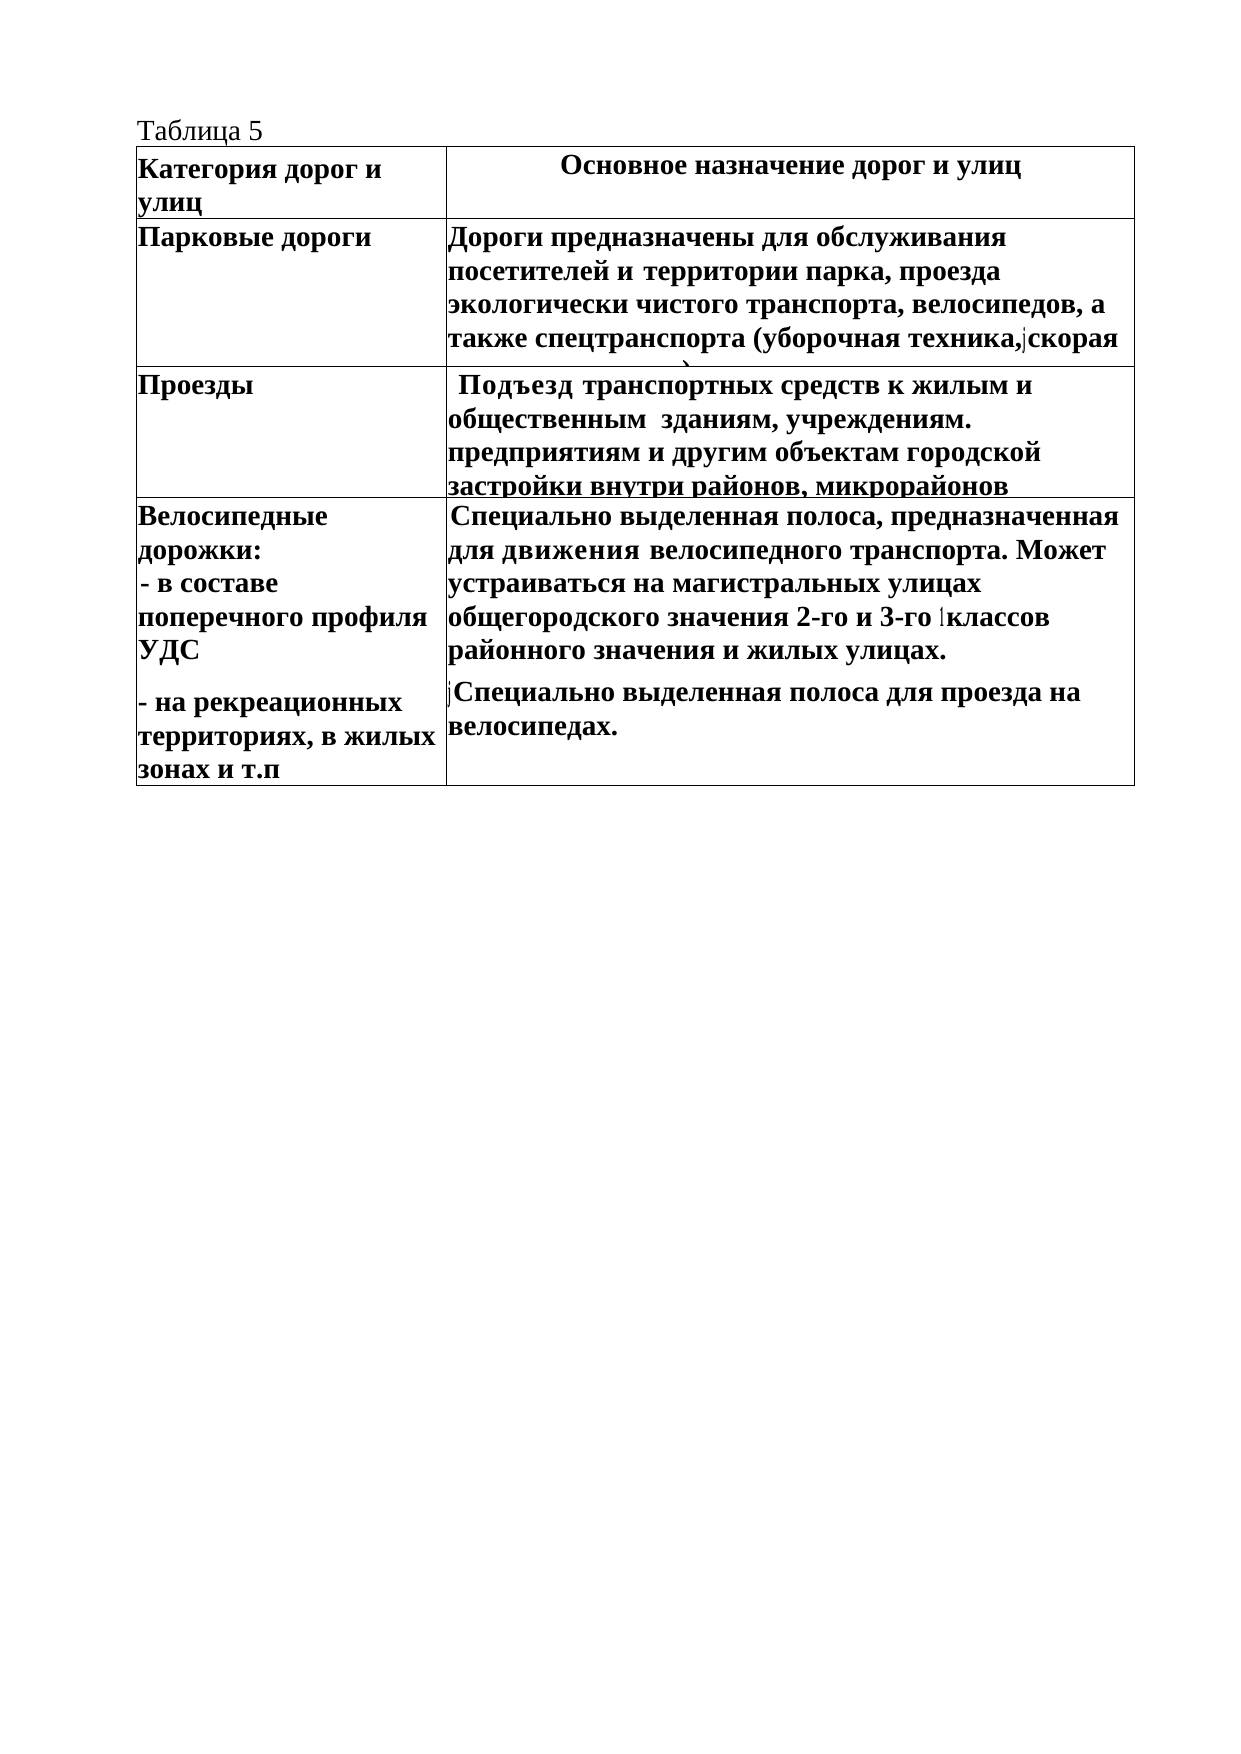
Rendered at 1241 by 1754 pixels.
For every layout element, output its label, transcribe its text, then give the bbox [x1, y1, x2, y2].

table_cell Проезды [137, 367, 446, 497]
table_header Категория дорог и улиц [137, 147, 446, 218]
text Таблица 5 [137, 113, 1135, 146]
table_cell Дороги предназначены для обслуживания посетителей и территории парка, проезда экологически чистого транспорта, велосипедов, а также спецтранспорта (уборочная техника,j скорая помощь, полиция). [447, 219, 1134, 366]
table_header Основное назначение дорог и улиц [447, 147, 1134, 218]
table_cell - на рекреационных территориях, в жилых зонах и т.п [137, 675, 446, 785]
table_cell j Специально выделенная полоса для проезда на велосипедах. [447, 675, 1134, 785]
table_cell Велосипедные дорожки: - в составе поперечного профиля УДС [137, 498, 446, 674]
table_cell Парковые дороги [137, 219, 446, 366]
table_cell Подъезд транспортных средств к жилым и общественным зданиям, учреждениям. предприятиям и другим объектам городской застройки внутри районов, микрорайонов (кварталов). [447, 367, 1134, 497]
table_cell Специально выделенная полоса, предназначенная для движения велосипедного транспорта. Может устраиваться на магистральных улицах общегородского значения 2-го и 3-го 1 классов районного значения и жилых улицах. [447, 498, 1134, 674]
